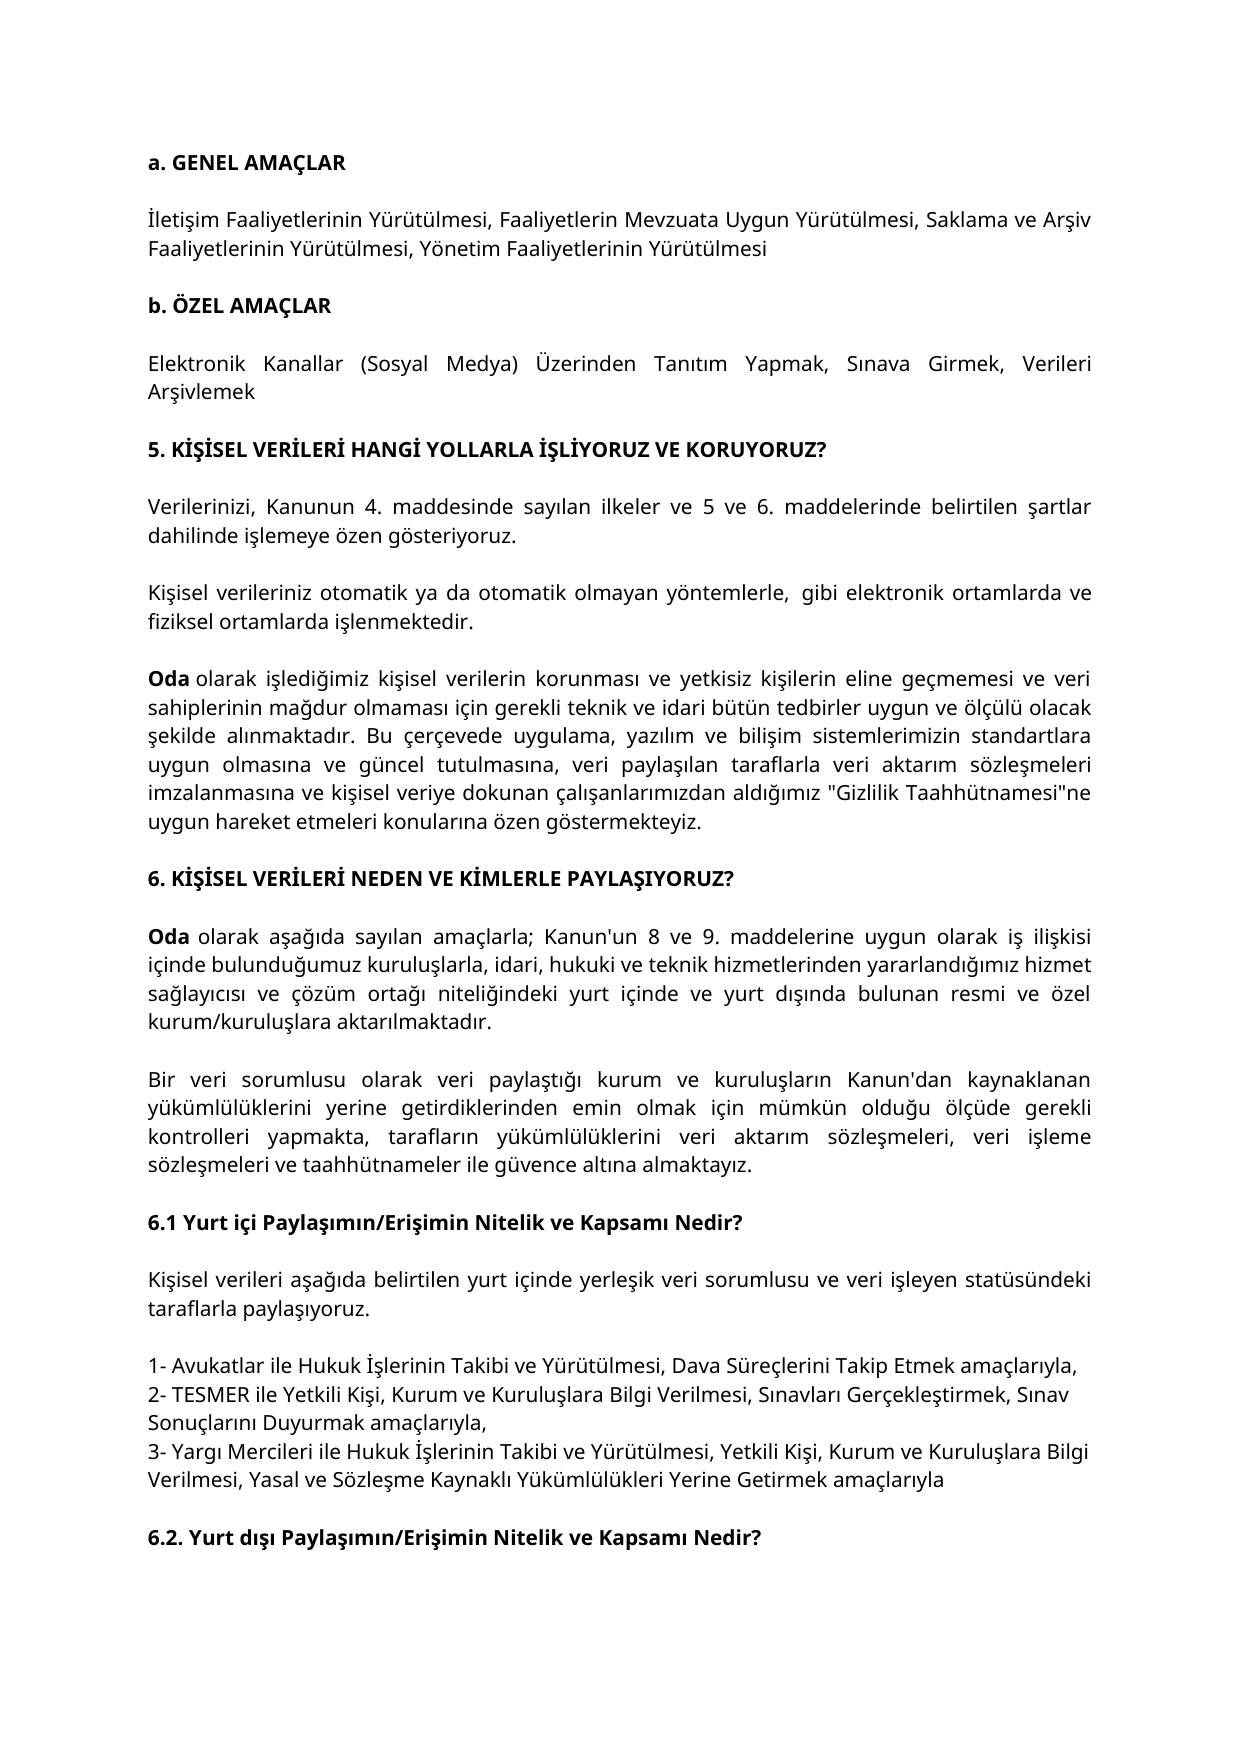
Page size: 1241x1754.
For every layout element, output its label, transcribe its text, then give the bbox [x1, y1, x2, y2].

text b. ÖZEL AMAÇLAR [148, 291, 1093, 320]
text Oda olarak aşağıda sayılan amaçlarla; Kanun'un 8 ve 9. maddelerine uygun olarak iş ilişkisi içinde bulunduğumuz kuruluşlarla, idari, hukuki ve teknik hizmetlerinden yararlandığımız hizmet sağlayıcısı ve çözüm ortağı niteliğindeki yurt içinde ve yurt dışında bulunan resmi ve özel kurum/kuruluşlara aktarılmaktadır. [148, 922, 1093, 1036]
text Oda olarak işlediğimiz kişisel verilerin korunması ve yetkisiz kişilerin eline geçmemesi ve veri sahiplerinin mağdur olmaması için gerekli teknik ve idari bütün tedbirler uygun ve ölçülü olacak şekilde alınmaktadır. Bu çerçevede uygulama, yazılım ve bilişim sistemlerimizin standartlara uygun olmasına ve güncel tutulmasına, veri paylaşılan taraflarla veri aktarım sözleşmeleri imzalanmasına ve kişisel veriye dokunan çalışanlarımızdan aldığımız "Gizlilik Taahhütnamesi"ne uygun hareket etmeleri konularına özen göstermekteyiz. [148, 664, 1093, 835]
text 1- Avukatlar ile Hukuk İşlerinin Takibi ve Yürütülmesi, Dava Süreçlerini Takip Etmek amaçlarıyla, 2- TESMER ile Yetkili Kişi, Kurum ve Kuruluşlara Bilgi Verilmesi, Sınavları Gerçekleştirmek, Sınav Sonuçlarını Duyurmak amaçlarıyla, 3- Yargı Mercileri ile Hukuk İşlerinin Takibi ve Yürütülmesi, Yetkili Kişi, Kurum ve Kuruluşlara Bilgi Verilmesi, Yasal ve Sözleşme Kaynaklı Yükümlülükleri Yerine Getirmek amaçlarıyla [148, 1351, 1093, 1494]
text Verilerinizi, Kanunun 4. maddesinde sayılan ilkeler ve 5 ve 6. maddelerinde belirtilen şartlar dahilinde işlemeye özen gösteriyoruz. [148, 492, 1093, 549]
text İletişim Faaliyetlerinin Yürütülmesi, Faaliyetlerin Mevzuata Uygun Yürütülmesi, Saklama ve Arşiv Faaliyetlerinin Yürütülmesi, Yönetim Faaliyetlerinin Yürütülmesi [148, 205, 1093, 262]
text a. GENEL AMAÇLAR [148, 148, 1093, 176]
text Bir veri sorumlusu olarak veri paylaştığı kurum ve kuruluşların Kanun'dan kaynaklanan yükümlülüklerini yerine getirdiklerinden emin olmak için mümkün olduğu ölçüde gerekli kontrolleri yapmakta, tarafların yükümlülüklerini veri aktarım sözleşmeleri, veri işleme sözleşmeleri ve taahhütnameler ile güvence altına almaktayız. [148, 1065, 1093, 1179]
text 6.1 Yurt içi Paylaşımın/Erişimin Nitelik ve Kapsamı Nedir? [148, 1208, 1093, 1236]
text Elektronik Kanallar (Sosyal Medya) Üzerinden Tanıtım Yapmak, Sınava Girmek, Verileri Arşivlemek [148, 349, 1093, 406]
subtitle 6. KİŞİSEL VERİLERİ NEDEN VE KİMLERLE PAYLAŞIYORUZ? [148, 864, 1093, 893]
text Kişisel verileriniz otomatik ya da otomatik olmayan yöntemlerle, gibi elektronik ortamlarda ve fiziksel ortamlarda işlenmektedir. [148, 578, 1093, 635]
text 6.2. Yurt dışı Paylaşımın/Erişimin Nitelik ve Kapsamı Nedir? [148, 1523, 1093, 1551]
subtitle 5. KİŞİSEL VERİLERİ HANGİ YOLLARLA İŞLİYORUZ VE KORUYORUZ? [148, 435, 1093, 463]
text Kişisel verileri aşağıda belirtilen yurt içinde yerleşik veri sorumlusu ve veri işleyen statüsündeki taraflarla paylaşıyoruz. [148, 1265, 1093, 1322]
